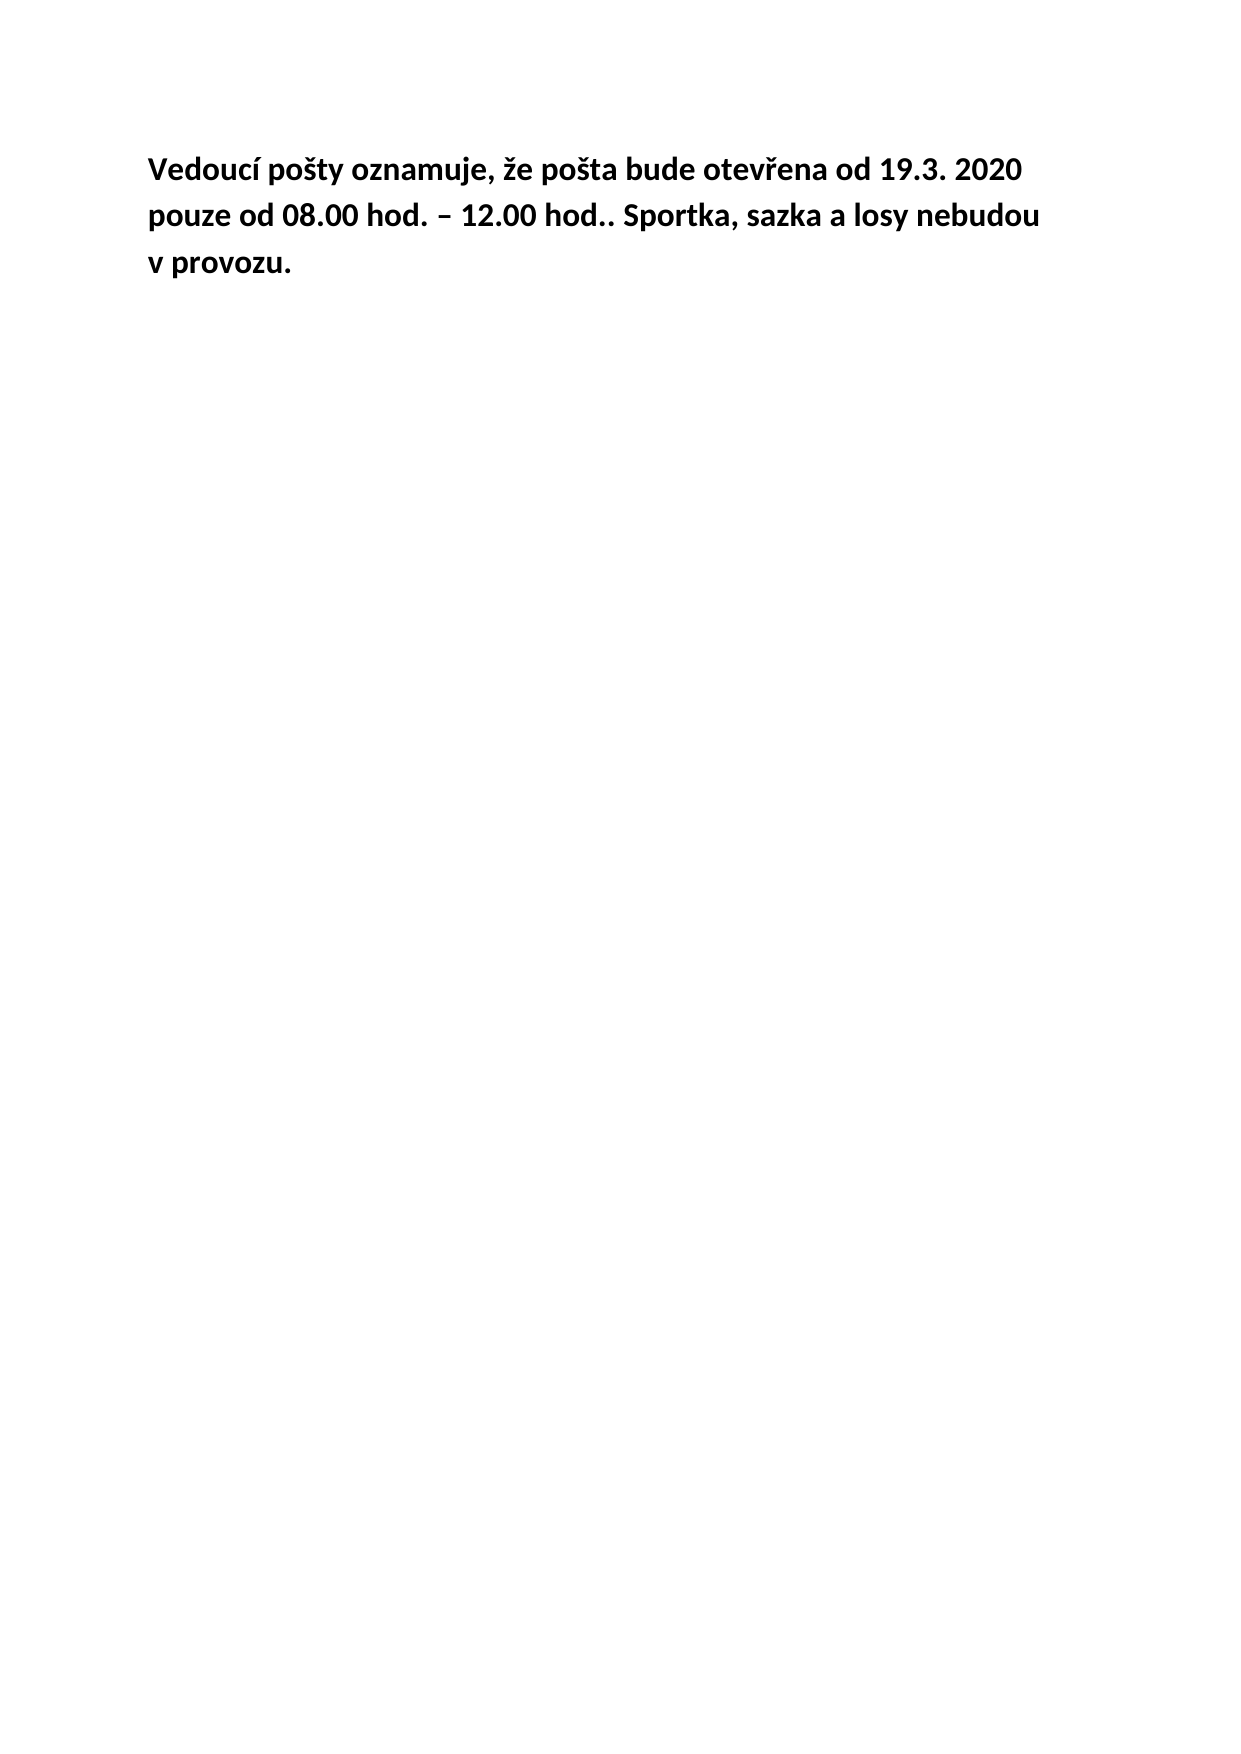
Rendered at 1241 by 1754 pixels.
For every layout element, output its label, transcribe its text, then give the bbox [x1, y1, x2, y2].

text Vedoucí pošty oznamuje, že pošta bude otevřena od 19.3. 2020 pouze od 08.00 hod. – 12.00 hod.. Sportka, sazka a losy nebudou v provozu. [148, 148, 1093, 282]
